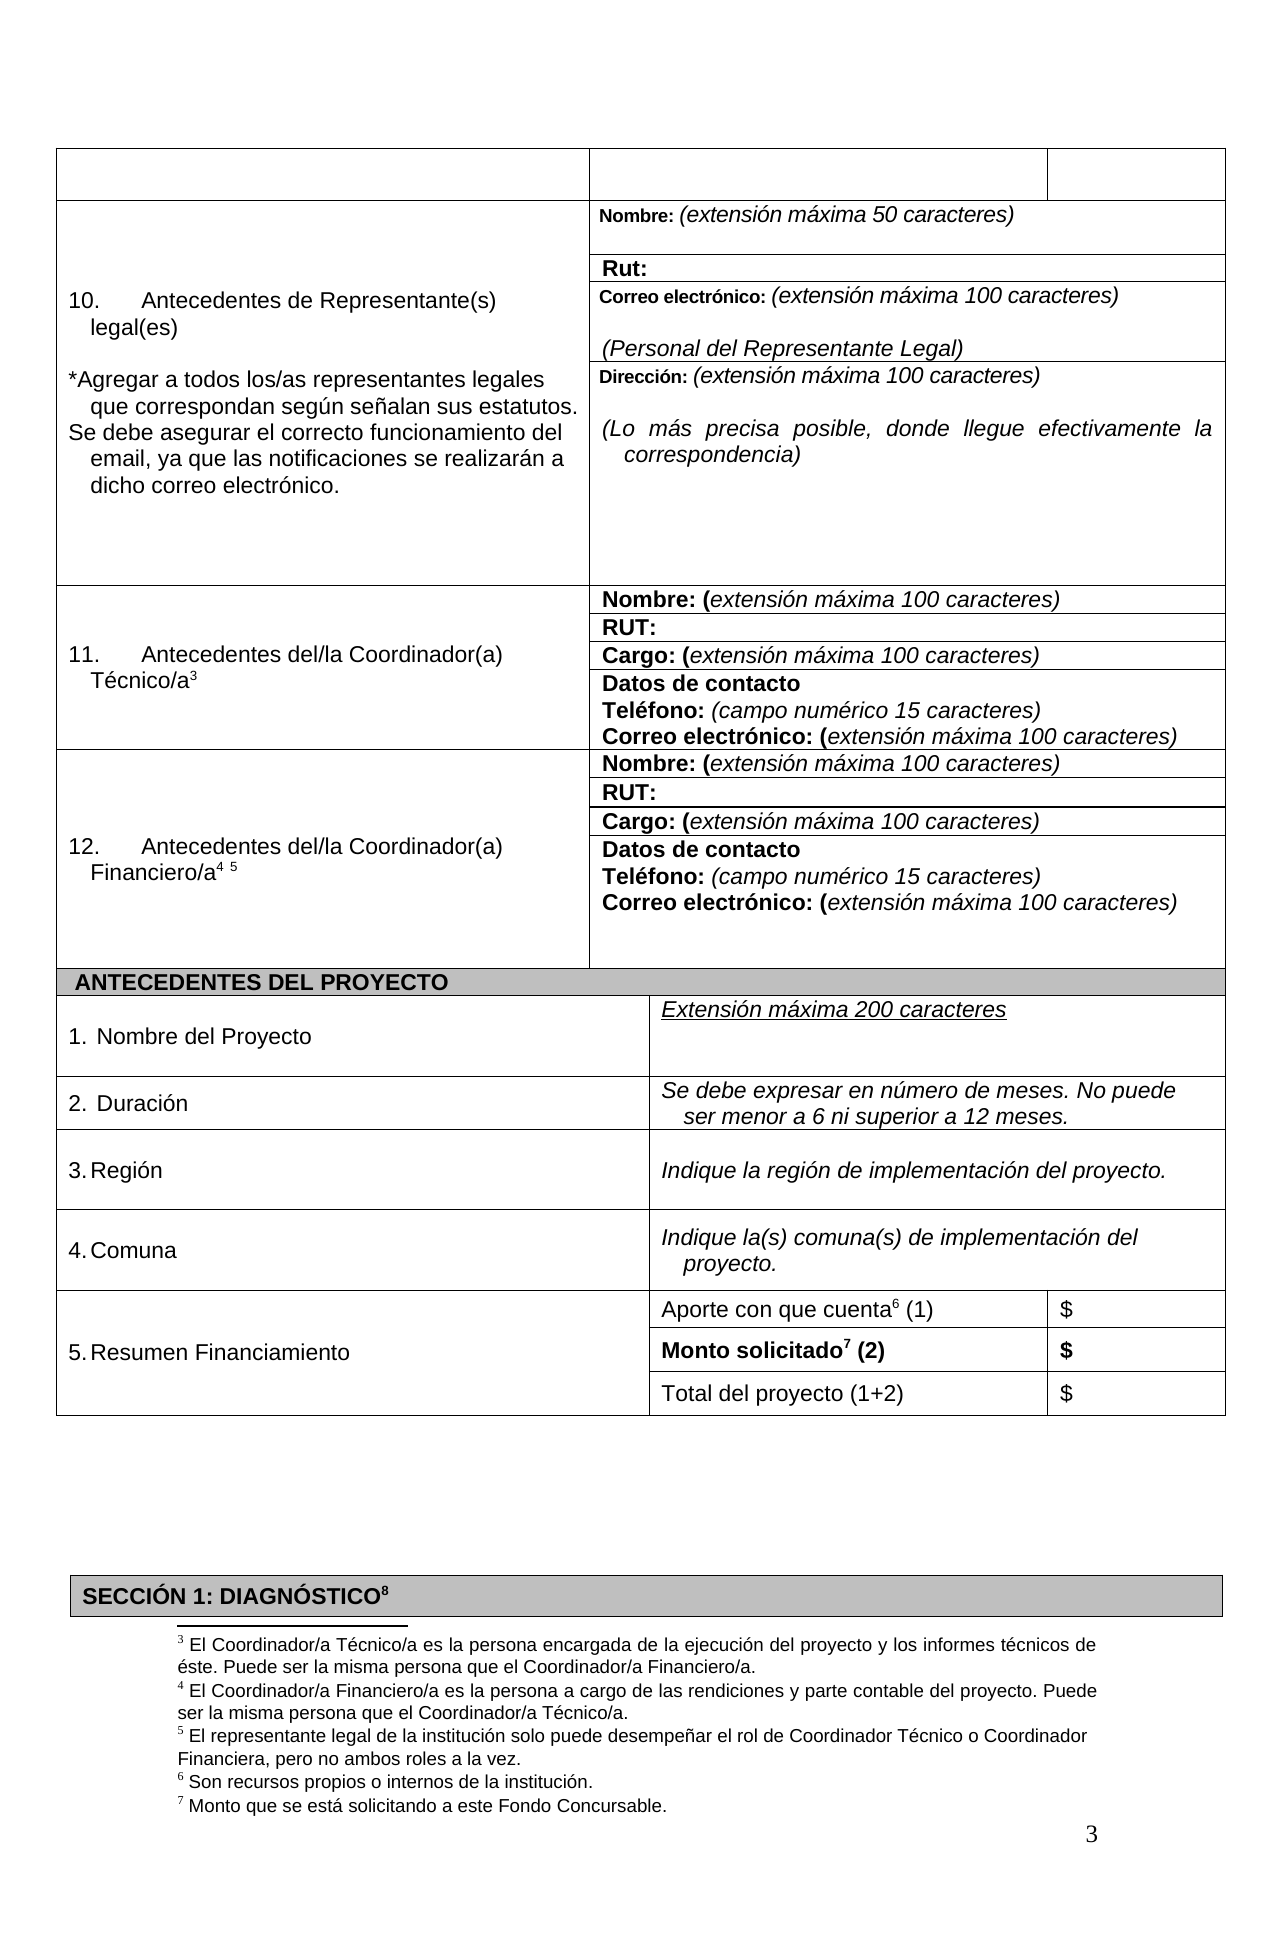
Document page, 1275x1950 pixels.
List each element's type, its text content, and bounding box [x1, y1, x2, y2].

table_cell $ [1048, 1328, 1225, 1371]
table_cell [590, 149, 1047, 200]
table_cell Rut: [590, 255, 1225, 281]
table_cell Antecedentes de Representante(s) legal(es) *Agregar a todos los/as representantes legales que correspondan según señalan sus estatutos. Se debe asegurar el correcto funcionamiento del email, ya que las notificaciones se realizarán a dicho correo electrónico. [57, 201, 589, 585]
table_cell RUT: [590, 614, 1225, 641]
table_header SECCIÓN 1: DIAGNÓSTICO [71, 1576, 1222, 1616]
table_cell Nombre: (extensión máxima 100 caracteres) [590, 750, 1225, 777]
table_cell Nombre del Proyecto [57, 996, 649, 1076]
table_cell Cargo: (extensión máxima 100 caracteres) [590, 642, 1225, 669]
table_cell Indique la(s) comuna(s) de implementación del proyecto. [650, 1210, 1225, 1289]
table_cell Resumen Financiamiento [57, 1291, 649, 1414]
table_cell Cargo: (extensión máxima 100 caracteres) [590, 808, 1225, 835]
table_cell Dirección: (extensión máxima 100 caracteres) (Lo más precisa posible, donde llegue efectivamente la correspondencia) [590, 362, 1225, 585]
table_cell Aporte con que cuenta (1) [650, 1291, 1047, 1327]
table_cell Datos de contacto Teléfono: (campo numérico 15 caracteres) Correo electrónico: (extensión máxima 100 caracteres) [590, 836, 1225, 968]
table_cell Correo electrónico: (extensión máxima 100 caracteres) (Personal del Representante Legal) [590, 282, 1225, 361]
table_cell Nombre: (extensión máxima 50 caracteres) [590, 201, 1225, 253]
table_cell ANTECEDENTES DEL PROYECTO [57, 969, 1225, 995]
table_cell Extensión máxima 200 caracteres [650, 996, 1225, 1076]
table_cell Antecedentes del/la Coordinador(a) Técnico/a [57, 586, 589, 749]
table_cell Duración [57, 1077, 649, 1129]
table_cell Total del proyecto (1+2) [650, 1372, 1047, 1414]
table_cell Comuna [57, 1210, 649, 1289]
table_cell Indique la región de implementación del proyecto. [650, 1130, 1225, 1209]
table_cell Monto solicitado (2) [650, 1328, 1047, 1371]
table_cell RUT: [590, 778, 1225, 806]
table_cell Se debe expresar en número de meses. No puede ser menor a 6 ni superior a 12 meses. [650, 1077, 1225, 1129]
table_cell Región [57, 1130, 649, 1209]
table_cell Nombre: (extensión máxima 100 caracteres) [590, 586, 1225, 612]
table_cell Datos de contacto Teléfono: (campo numérico 15 caracteres) Correo electrónico: (extensión máxima 100 caracteres) [590, 670, 1225, 749]
table_cell [1048, 149, 1225, 200]
table_cell $ [1048, 1291, 1225, 1327]
table_cell Antecedentes del/la Coordinador(a) Financiero/a [57, 750, 589, 968]
table_cell $ [1048, 1372, 1225, 1414]
